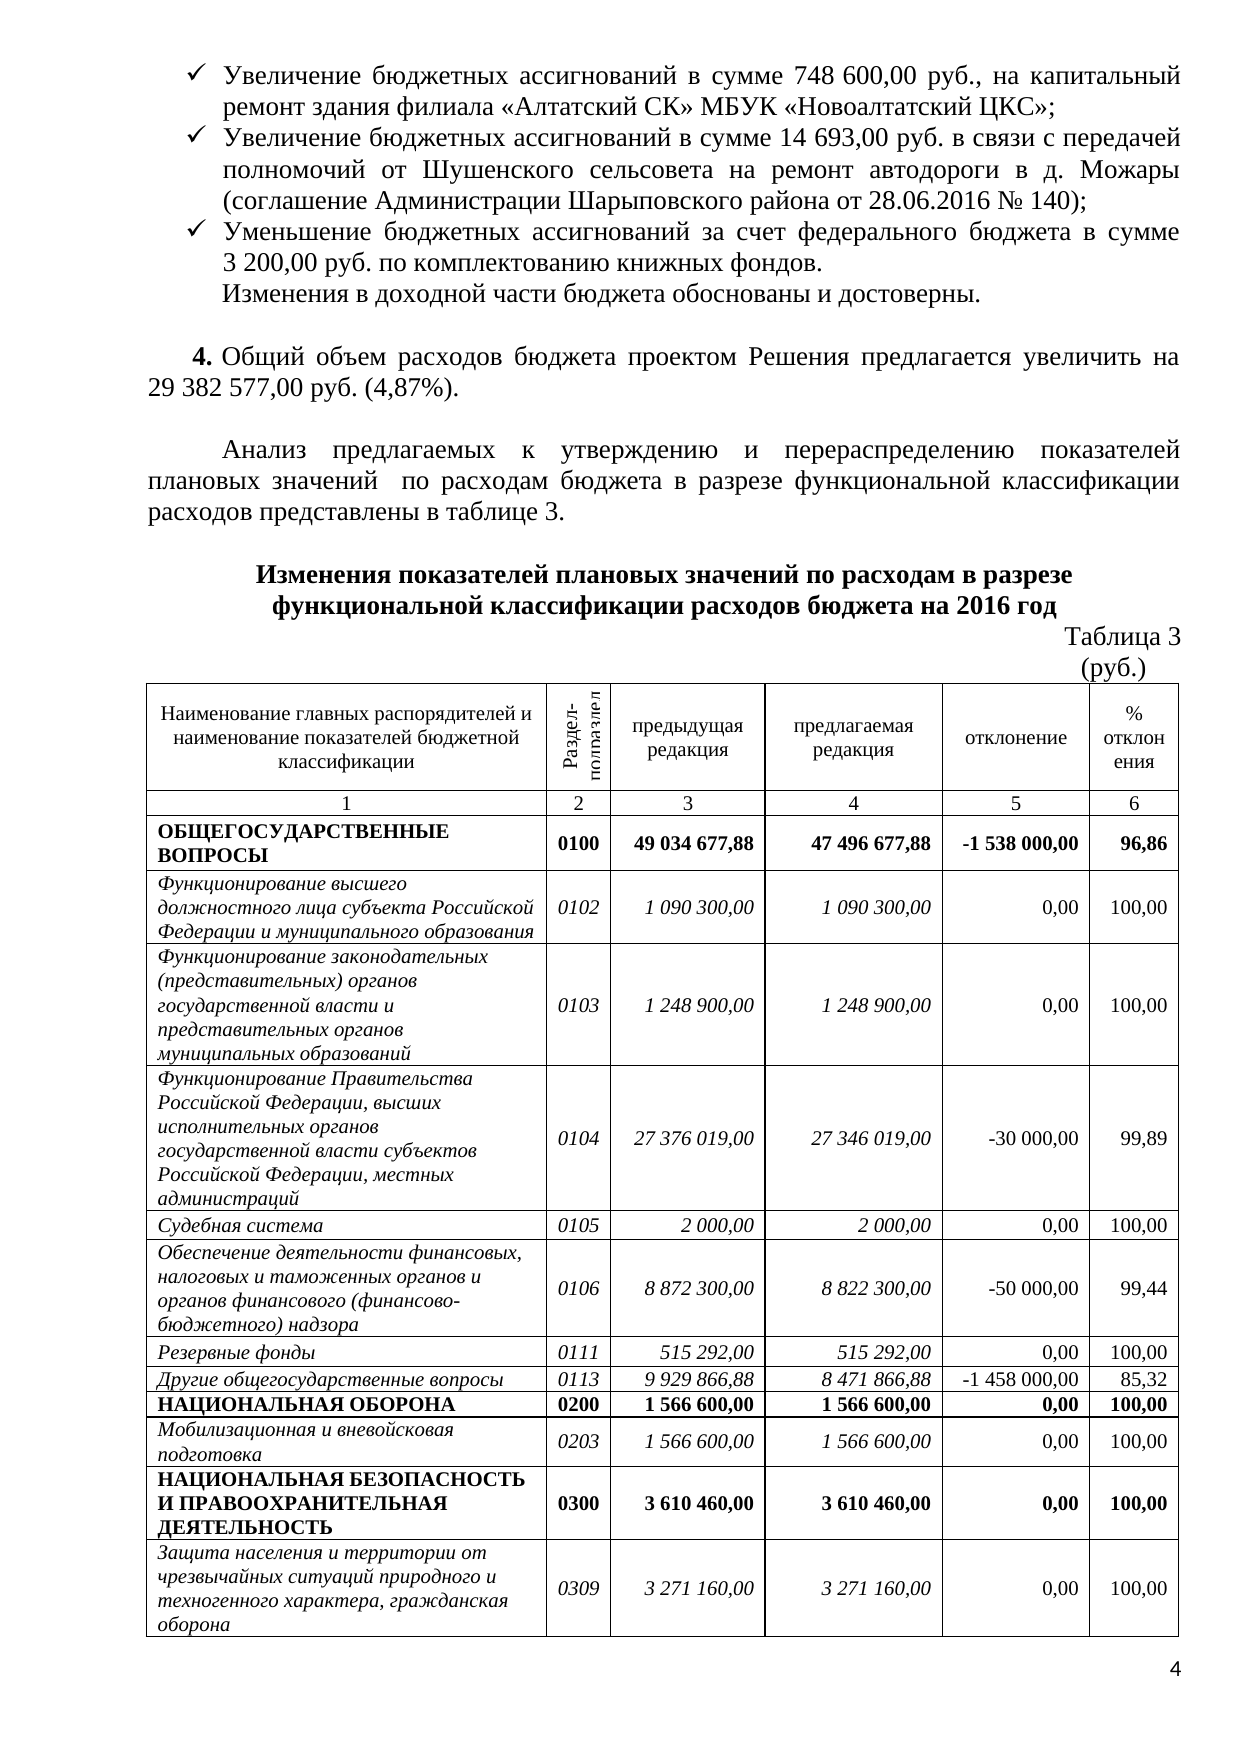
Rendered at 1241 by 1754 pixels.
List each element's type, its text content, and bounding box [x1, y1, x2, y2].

list Увеличение бюджетных ассигнований в сумме 748 600,00 руб., на капитальный ремонт здания филиала «Алтатский СК» МБУК «Новоалтатский ЦКС»; [185, 59, 1181, 122]
table_cell 0200 [547, 1392, 610, 1416]
table_cell 0106 [547, 1240, 610, 1336]
table_cell 1 566 600,00 [611, 1418, 764, 1466]
table_cell Защита населения и территории от чрезвычайных ситуаций природного и техногенного характера, гражданская оборона [147, 1540, 546, 1636]
table_cell 100,00 [1090, 1418, 1178, 1466]
table_cell 0,00 [943, 871, 1089, 943]
table_cell НАЦИОНАЛЬНАЯ БЕЗОПАСНОСТЬ И ПРАВООХРАНИТЕЛЬНАЯ ДЕЯТЕЛЬНОСТЬ [147, 1467, 546, 1539]
table_cell 3 271 160,00 [766, 1540, 942, 1636]
table_cell -1 538 000,00 [943, 816, 1089, 870]
table_cell 0105 [547, 1211, 610, 1239]
table_cell 8 822 300,00 [766, 1240, 942, 1336]
table_header Наименование главных распорядителей и наименование показателей бюджетной классификации [147, 684, 546, 790]
table_cell 100,00 [1090, 1337, 1178, 1366]
table_cell 0100 [547, 816, 610, 870]
table_cell 0103 [547, 944, 610, 1065]
table_cell 1 248 900,00 [766, 944, 942, 1065]
table_cell 49 034 677,88 [611, 816, 764, 870]
table_header % отклонения [1090, 684, 1178, 790]
table_cell 0,00 [943, 944, 1089, 1065]
table_cell 8 872 300,00 [611, 1240, 764, 1336]
table_cell Обеспечение деятельности финансовых, налоговых и таможенных органов и органов финансового (финансово-бюджетного) надзора [147, 1240, 546, 1336]
table_cell 0,00 [943, 1211, 1089, 1239]
table_cell -50 000,00 [943, 1240, 1089, 1336]
table_cell 2 000,00 [611, 1211, 764, 1239]
table_cell 27 346 019,00 [766, 1066, 942, 1210]
table_cell 6 [1090, 791, 1178, 815]
list Увеличение бюджетных ассигнований в сумме 14 693,00 руб. в связи с передачей полномочий от Шушенского сельсовета на ремонт автодороги в д. Можары (соглашение Администрации Шарыповского района от 28.06.2016 № 140); [185, 122, 1181, 215]
table_cell 1 [147, 791, 546, 815]
table_cell 0104 [547, 1066, 610, 1210]
table_cell 1 090 300,00 [766, 871, 942, 943]
table_cell 100,00 [1090, 871, 1178, 943]
table_cell 0309 [547, 1540, 610, 1636]
table_cell 3 610 460,00 [611, 1467, 764, 1539]
table_cell Резервные фонды [147, 1337, 546, 1366]
table_cell 515 292,00 [611, 1337, 764, 1366]
table_cell Мобилизационная и вневойсковая подготовка [147, 1418, 546, 1466]
table_cell 99,44 [1090, 1240, 1178, 1336]
table_cell 0,00 [943, 1418, 1089, 1466]
list Общий объем расходов бюджета проектом Решения предлагается увеличить на 29 382 577,00 руб. (4,87%). [148, 340, 1181, 402]
table_cell 47 496 677,88 [766, 816, 942, 870]
table_cell 1 566 600,00 [766, 1392, 942, 1416]
table_header предыдущая редакция [611, 684, 764, 790]
text Таблица 3 [148, 620, 1181, 651]
table_cell 3 610 460,00 [766, 1467, 942, 1539]
table_cell 1 090 300,00 [611, 871, 764, 943]
table_cell 1 566 600,00 [611, 1392, 764, 1416]
table_cell Функционирование высшего должностного лица субъекта Российской Федерации и муниципального образования [147, 871, 546, 943]
table_cell 1 566 600,00 [766, 1418, 942, 1466]
text Изменения в доходной части бюджета обоснованы и достоверны. [148, 277, 1181, 309]
text Анализ предлагаемых к утверждению и перераспределению показателей плановых значений по расходам бюджета в разрезе функциональной классификации расходов представлены в таблице 3. [148, 433, 1181, 527]
table_cell -1 458 000,00 [943, 1367, 1089, 1391]
table_cell 0300 [547, 1467, 610, 1539]
table_cell 100,00 [1090, 1540, 1178, 1636]
table_cell 9 929 866,88 [611, 1367, 764, 1391]
table_cell 0113 [547, 1367, 610, 1391]
table_cell Функционирование Правительства Российской Федерации, высших исполнительных органов государственной власти субъектов Российской Федерации, местных администраций [147, 1066, 546, 1210]
table_cell 8 471 866,88 [766, 1367, 942, 1391]
text (руб.) [148, 651, 1181, 682]
table_cell 96,86 [1090, 816, 1178, 870]
table_cell 1 248 900,00 [611, 944, 764, 1065]
table_cell 0,00 [943, 1337, 1089, 1366]
table_cell Другие общегосударственные вопросы [147, 1367, 546, 1391]
table_cell 27 376 019,00 [611, 1066, 764, 1210]
table_cell 0,00 [943, 1467, 1089, 1539]
table_cell Функционирование законодательных (представительных) органов государственной власти и представительных органов муниципальных образований [147, 944, 546, 1065]
table_cell НАЦИОНАЛЬНАЯ ОБОРОНА [147, 1392, 546, 1416]
table_cell ОБЩЕГОСУДАРСТВЕННЫЕ ВОПРОСЫ [147, 816, 546, 870]
table_cell 3 271 160,00 [611, 1540, 764, 1636]
table_cell 100,00 [1090, 1467, 1178, 1539]
table_cell 100,00 [1090, 1211, 1178, 1239]
table_cell 5 [943, 791, 1089, 815]
table_cell 0102 [547, 871, 610, 943]
table_cell 100,00 [1090, 944, 1178, 1065]
table_cell 3 [611, 791, 764, 815]
table_cell 0,00 [943, 1392, 1089, 1416]
list Уменьшение бюджетных ассигнований за счет федерального бюджета в сумме 3 200,00 руб. по комплектованию книжных фондов. [185, 215, 1181, 277]
text Изменения показателей плановых значений по расходам в разрезе функциональной классификации расходов бюджета на 2016 год [148, 558, 1181, 620]
table_cell 2 [547, 791, 610, 815]
table_header предлагаемая редакция [766, 684, 942, 790]
table_cell 4 [766, 791, 942, 815]
table_cell 0111 [547, 1337, 610, 1366]
table_cell 2 000,00 [766, 1211, 942, 1239]
table_cell 99,89 [1090, 1066, 1178, 1210]
table_cell 0,00 [943, 1540, 1089, 1636]
table_cell 0203 [547, 1418, 610, 1466]
table_cell 85,32 [1090, 1367, 1178, 1391]
table_cell -30 000,00 [943, 1066, 1089, 1210]
table_cell Судебная система [147, 1211, 546, 1239]
table_cell 100,00 [1090, 1392, 1178, 1416]
table_header отклонение [943, 684, 1089, 790]
table_header Раздел-подраздел [547, 684, 610, 790]
table_cell 515 292,00 [766, 1337, 942, 1366]
